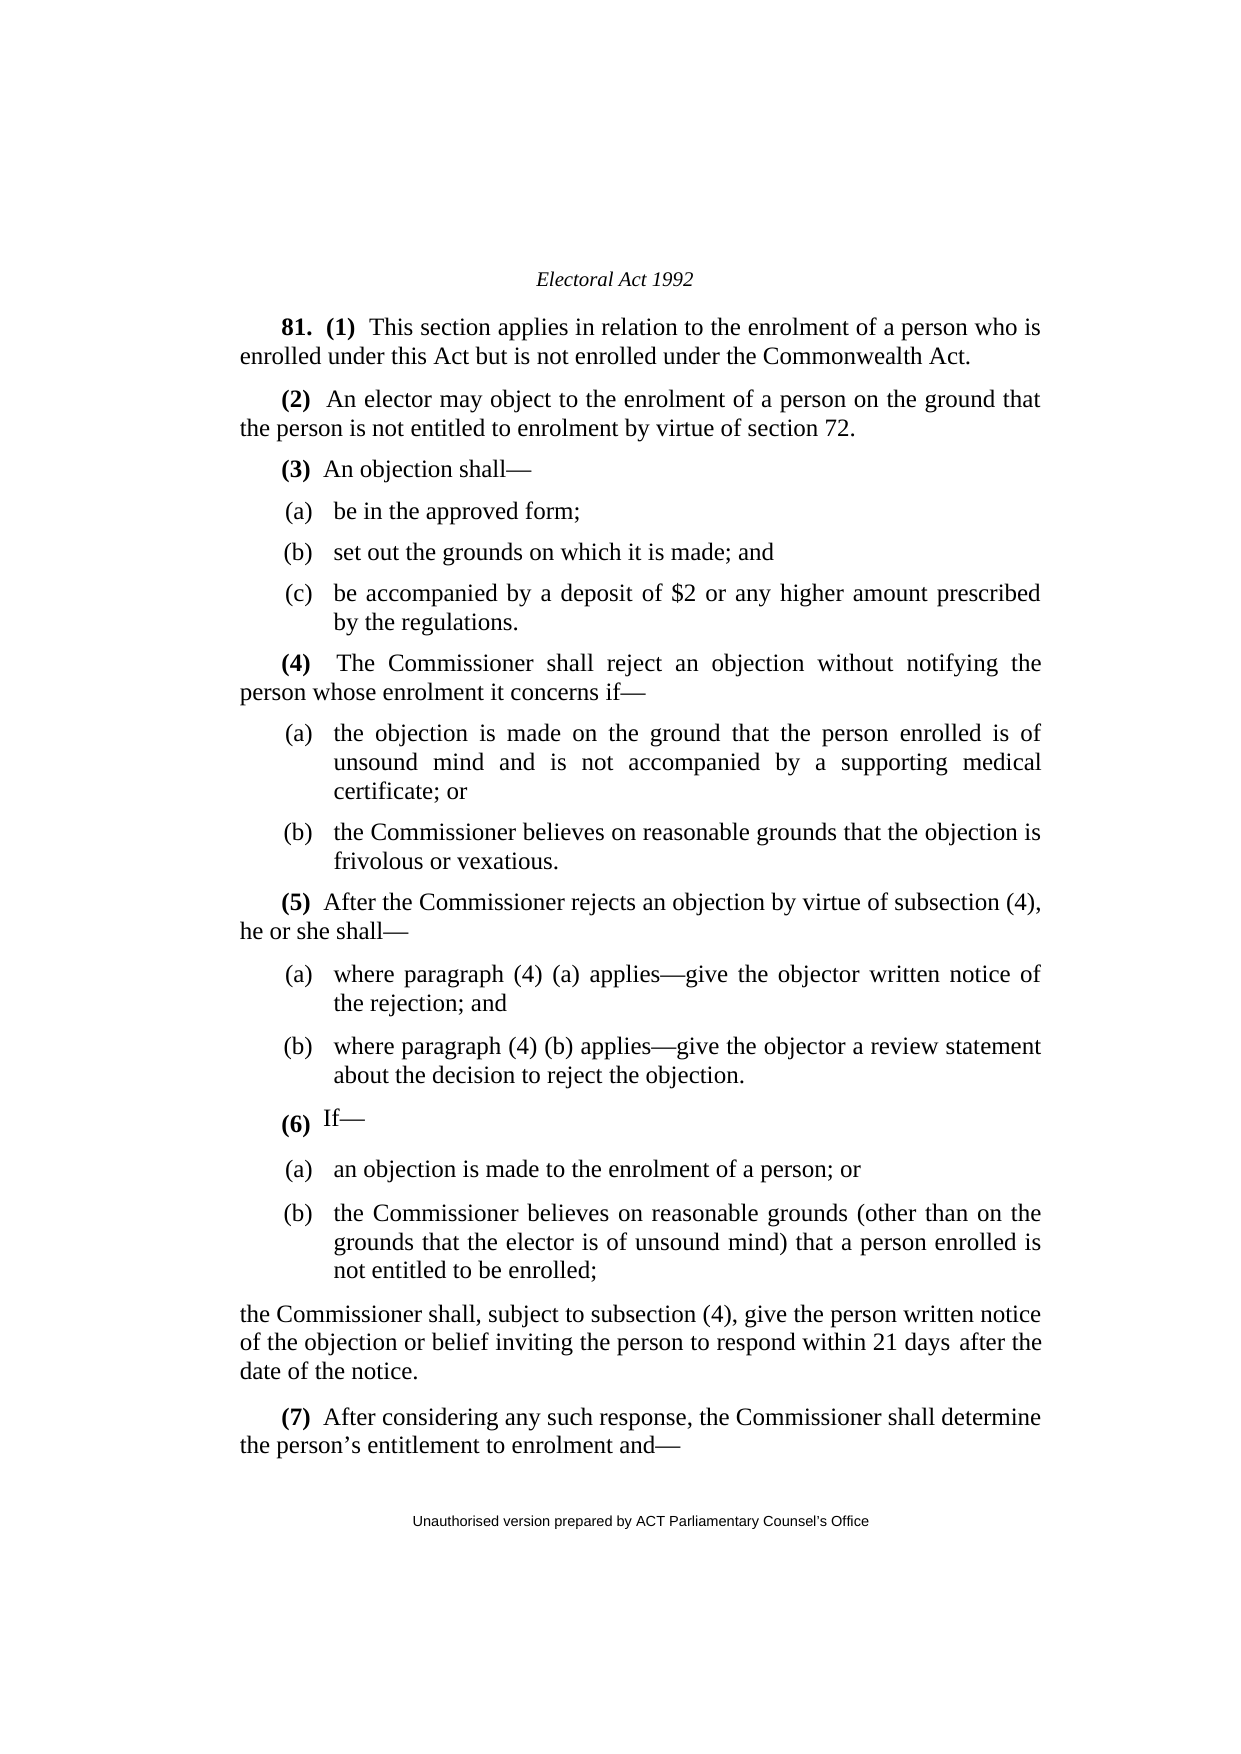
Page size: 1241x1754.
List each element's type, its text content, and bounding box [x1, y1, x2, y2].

text (5) After the Commissioner rejects an objection by virtue of subsection (4), he or she shall— [239, 887, 1042, 944]
text (7) After considering any such response, the Commissioner shall determine the person’s entitlement to enrolment and— [239, 1402, 1042, 1459]
text (2) An elector may object to the enrolment of a person on the ground that the person is not entitled to enrolment by virtue of section 72. [239, 384, 1042, 442]
text (3) An objection shall— [239, 454, 1042, 483]
text (a) where paragraph (4) (a) applies—give the objector written notice of the rejection; and [239, 959, 1042, 1017]
text (a) be in the approved form; [239, 496, 1042, 524]
text (b) where paragraph (4) (b) applies—give the objector a review statement about the decision to reject the objection. [239, 1031, 1042, 1089]
text (a) an objection is made to the enrolment of a person; or [239, 1154, 1042, 1183]
text 81. (1) This section applies in relation to the enrolment of a person who is enrolled under this Act but is not enrolled under the Commonwealth Act. [239, 312, 1042, 370]
text (a) the objection is made on the ground that the person enrolled is of unsound mind and is not accompanied by a supporting medical certificate; or [239, 718, 1042, 804]
text (4) The Commissioner shall reject an objection without notifying the person whose enrolment it concerns if— [239, 648, 1042, 706]
text (b) the Commissioner believes on reasonable grounds (other than on the grounds that the elector is of unsound mind) that a person enrolled is not entitled to be enrolled; [239, 1198, 1042, 1284]
text the Commissioner shall, subject to subsection (4), give the person written notice of the objection or belief inviting the person to respond within 21 days after the date of the notice. [239, 1299, 1042, 1385]
text (b) set out the grounds on which it is made; and [239, 537, 1042, 566]
text (b) the Commissioner believes on reasonable grounds that the objection is frivolous or vexatious. [239, 817, 1042, 874]
text (c) be accompanied by a deposit of $2 or any higher amount prescribed by the regulations. [239, 578, 1042, 636]
text (6) If— [239, 1103, 1042, 1138]
